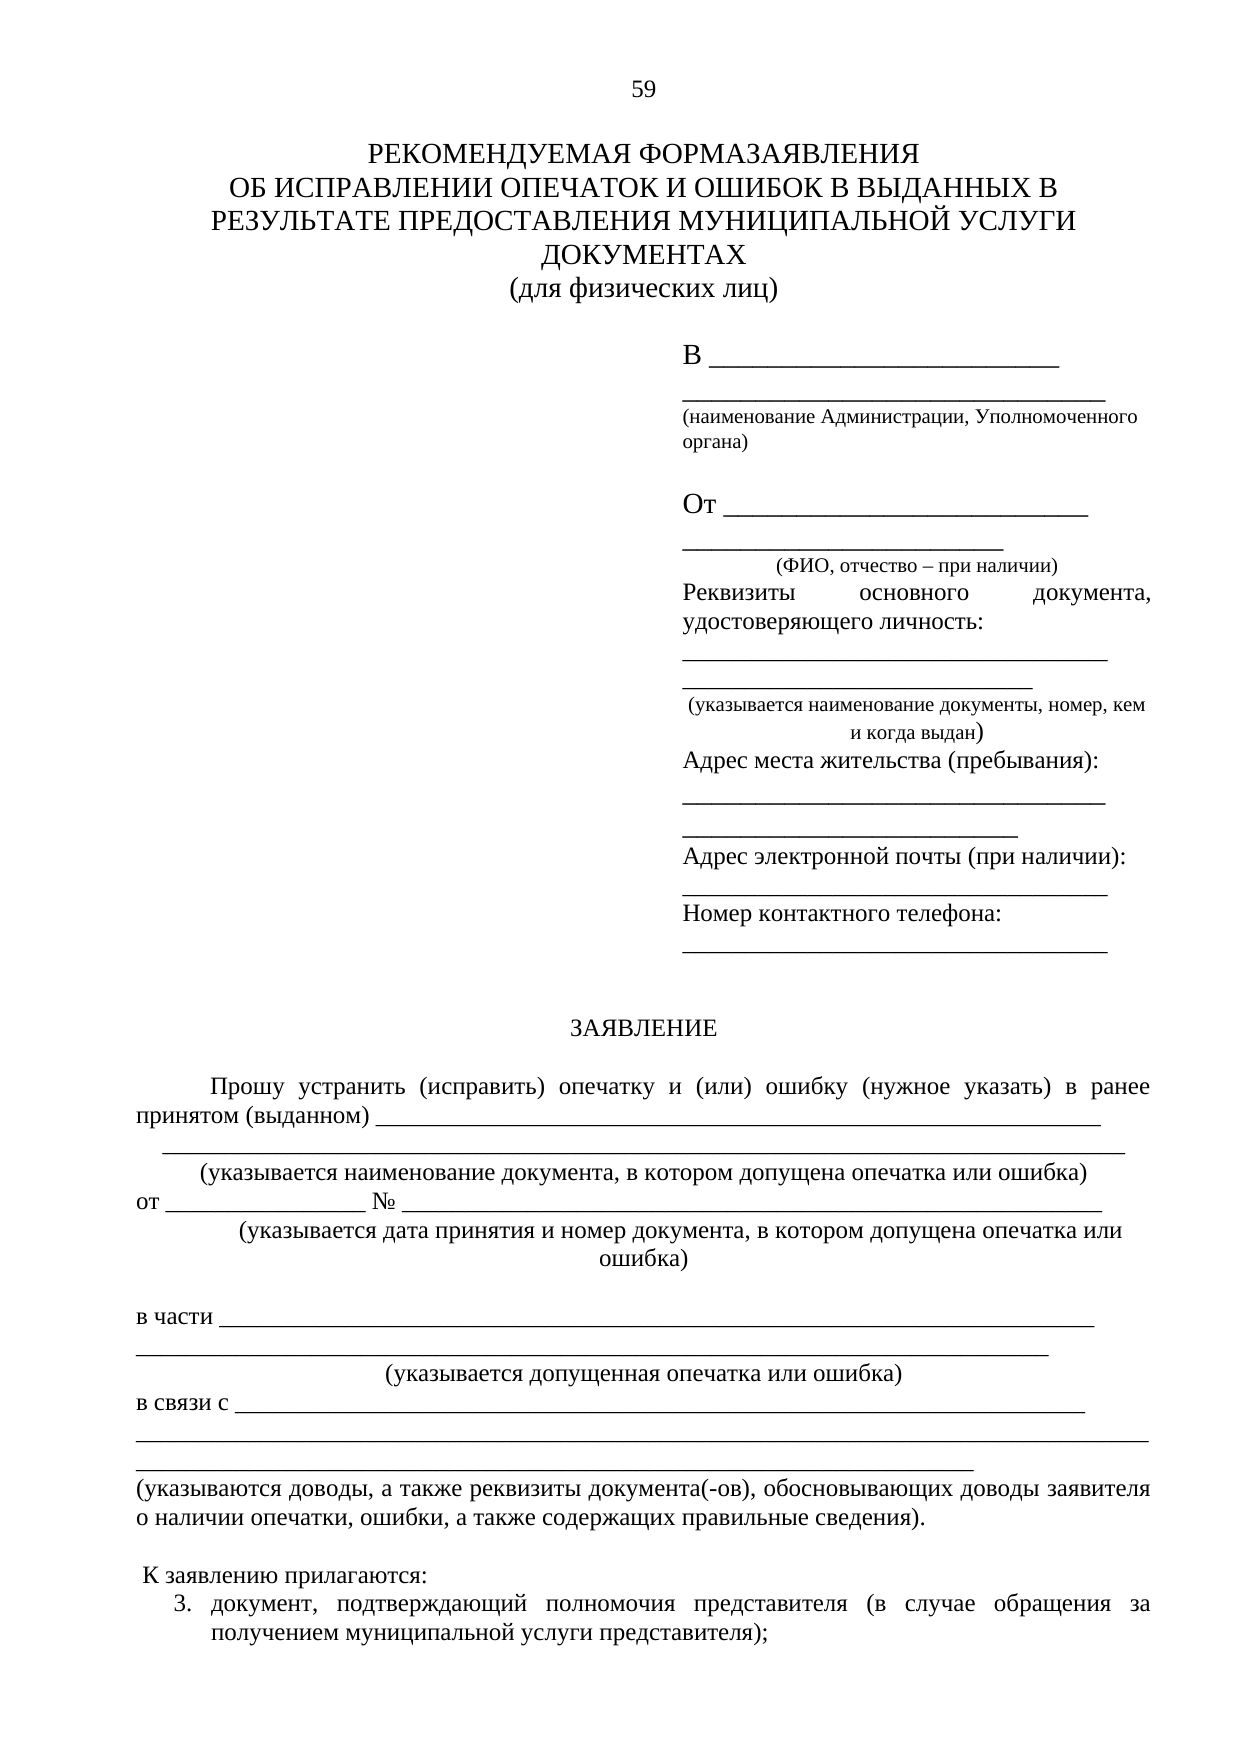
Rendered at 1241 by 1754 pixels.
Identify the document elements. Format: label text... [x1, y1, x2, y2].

text (указывается наименование документы, номер, кем и когда выдан) [682, 692, 1152, 745]
list документ, подтверждающий полномочия представителя (в случае обращения за получением муниципальной услуги представителя); [173, 1588, 1152, 1646]
text _________________________________________________________________________ [136, 1330, 1152, 1358]
text __________________________________ [682, 870, 1152, 898]
text РЕКОМЕНДУЕМАЯ ФОРМАЗАЯВЛЕНИЯ [136, 136, 1152, 170]
text (наименование Администрации, Уполномоченного органа) [682, 404, 1152, 453]
text К заявлению прилагаются: [136, 1560, 1152, 1588]
text ____________________________________________________________________________________________________________________________________________________ [136, 1416, 1152, 1473]
text (указывается дата принятия и номер документа, в котором допущена опечатка или ошибка) [136, 1215, 1152, 1272]
text (указывается допущенная опечатка или ошибка) [136, 1358, 1152, 1387]
text Номер контактного телефона: [682, 898, 1152, 927]
text (для физических лиц) [136, 270, 1152, 304]
text _____________________________________________________________________________ (указывается наименование документа, в котором допущена опечатка или ошибка) [136, 1128, 1152, 1186]
text Реквизиты основного документа, удостоверяющего личность: [682, 577, 1152, 635]
text _____________________________ _______________________ [682, 774, 1152, 841]
text ____________________________ [682, 663, 1152, 692]
text В ________________________ [682, 337, 1152, 371]
text в связи с ____________________________________________________________________ [136, 1387, 1152, 1416]
text Адрес места жительства (пребывания): [682, 745, 1152, 774]
text ОБ ИСПРАВЛЕНИИ ОПЕЧАТОК И ОШИБОК В ВЫДАННЫХ В РЕЗУЛЬТАТЕ ПРЕДОСТАВЛЕНИЯ МУНИЦИПАЛЬНОЙ УСЛУГИ ДОКУМЕНТАХ [136, 170, 1152, 270]
text в части ______________________________________________________________________ [136, 1301, 1152, 1330]
text __________________________________ [682, 635, 1152, 663]
text ЗАЯВЛЕНИЕ [136, 1013, 1152, 1042]
text Адрес электронной почты (при наличии): [682, 841, 1152, 870]
text от ________________ № ________________________________________________________ [136, 1186, 1152, 1215]
text ______________________ [682, 520, 1152, 553]
text (ФИО, отчество – при наличии) [682, 553, 1152, 577]
text _____________________________ [682, 371, 1152, 404]
text (указываются доводы, а также реквизиты документа(-ов), обосновывающих доводы заявителя о наличии опечатки, ошибки, а также содержащих правильные сведения). [136, 1473, 1152, 1531]
text __________________________________ [682, 927, 1152, 956]
text Прошу устранить (исправить) опечатку и (или) ошибку (нужное указать) в ранее принятом (выданном) __________________________________________________________ [136, 1071, 1152, 1128]
text От _________________________ [682, 486, 1152, 520]
